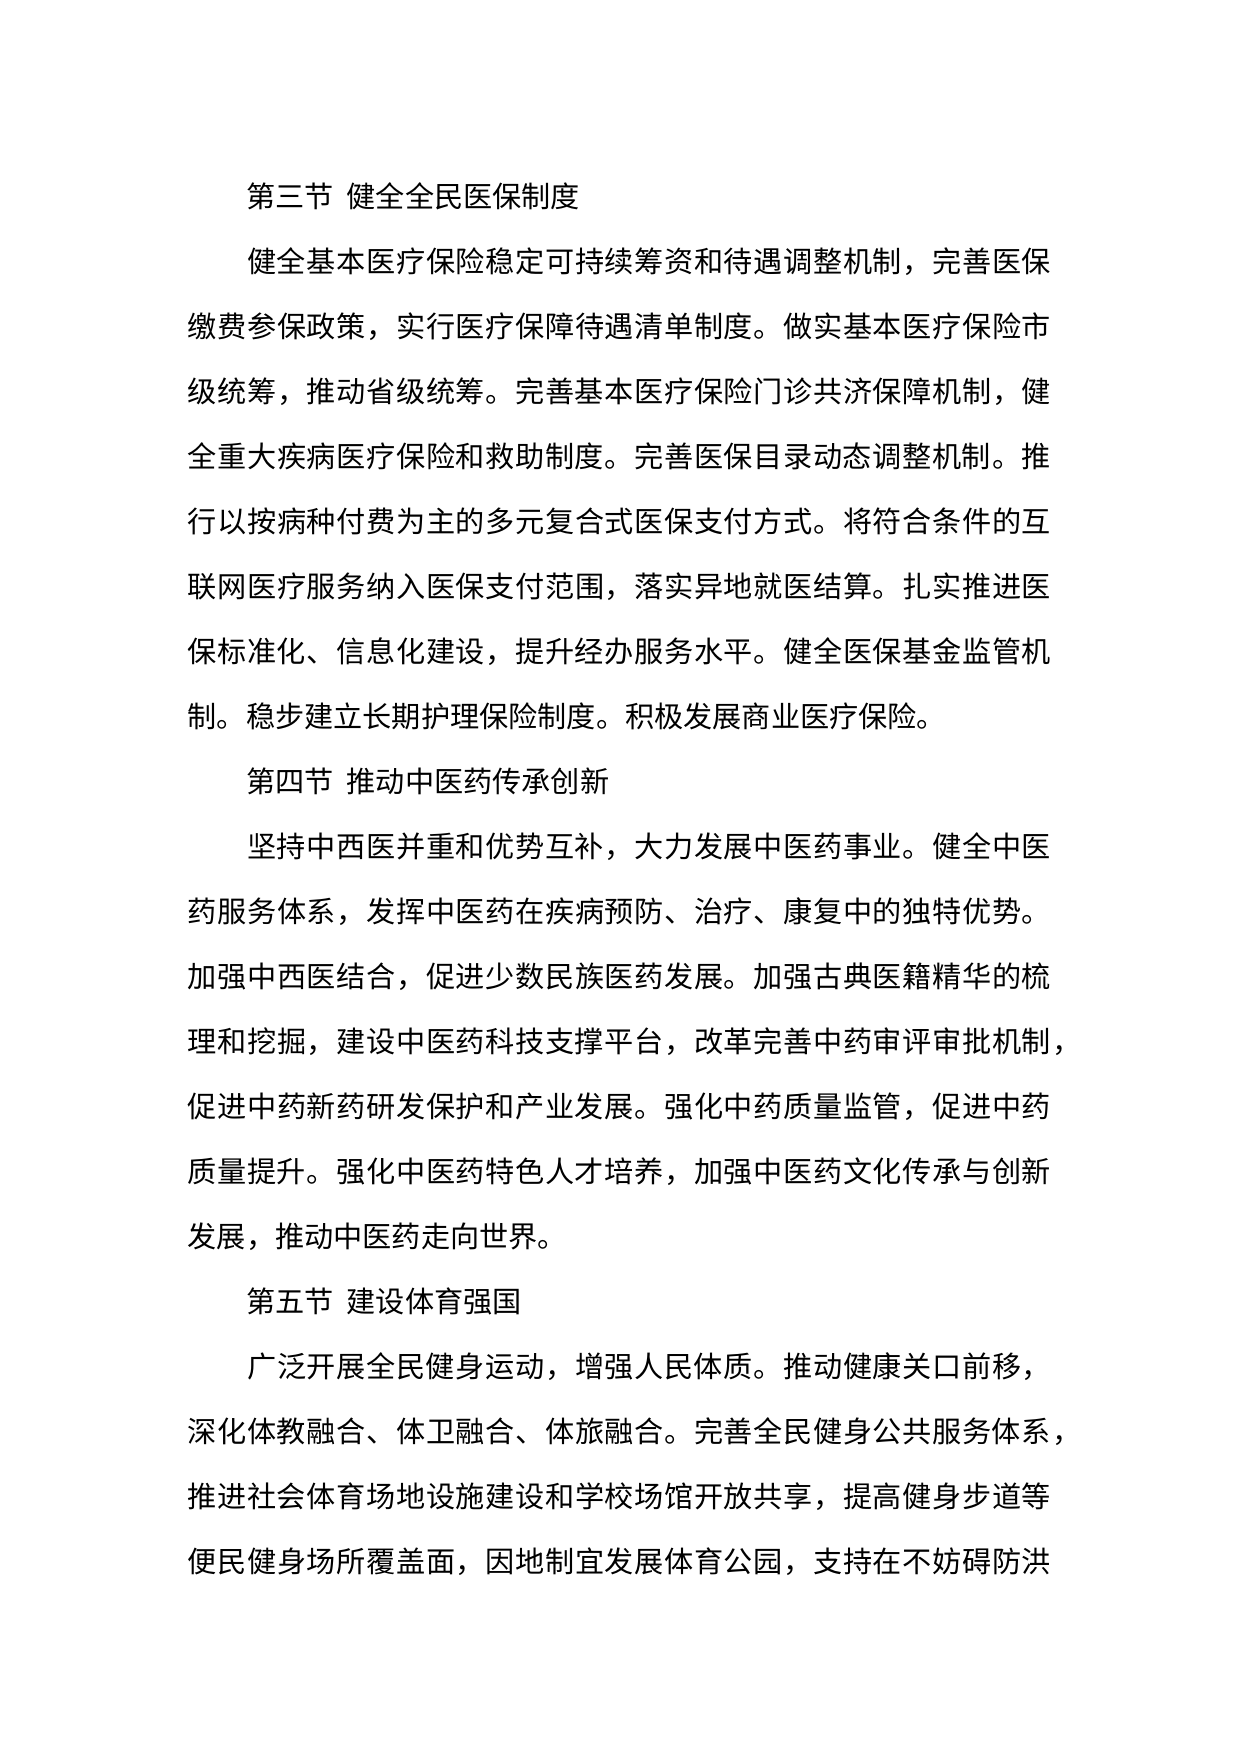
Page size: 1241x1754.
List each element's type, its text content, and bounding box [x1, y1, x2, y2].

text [187, 1332, 1053, 1592]
text 第四节 推动中医药传承创新 [187, 747, 1053, 812]
text 第五节 建设体育强国 [187, 1267, 1053, 1332]
text 第三节 健全全民医保制度 [187, 162, 1053, 227]
text 健全基本医疗保险稳定可持续筹资和待遇调整机制，完善医保缴费参保政策，实行医疗保障待遇清单制度。做实基本医疗保险市级统筹，推动省级统筹。完善基本医疗保险门诊共济保障机制，健全重大疾病医疗保险和救助制度。完善医保目录动态调整机制。推行以按病种付费为主的多元复合式医保支付方式。将符合条件的互联网医疗服务纳入医保支付范围，落实异地就医结算。扎实推进医保标准化、信息化建设，提升经办服务水平。健全医保基金监管机制。稳步建立长期护理保险制度。积极发展商业医疗保险。 [187, 227, 1053, 747]
text 坚持中西医并重和优势互补，大力发展中医药事业。健全中医药服务体系，发挥中医药在疾病预防、治疗、康复中的独特优势。加强中西医结合，促进少数民族医药发展。加强古典医籍精华的梳理和挖掘，建设中医药科技支撑平台，改革完善中药审评审批机制，促进中药新药研发保护和产业发展。强化中药质量监管，促进中药质量提升。强化中医药特色人才培养，加强中医药文化传承与创新发展，推动中医药走向世界。 [187, 812, 1053, 1267]
